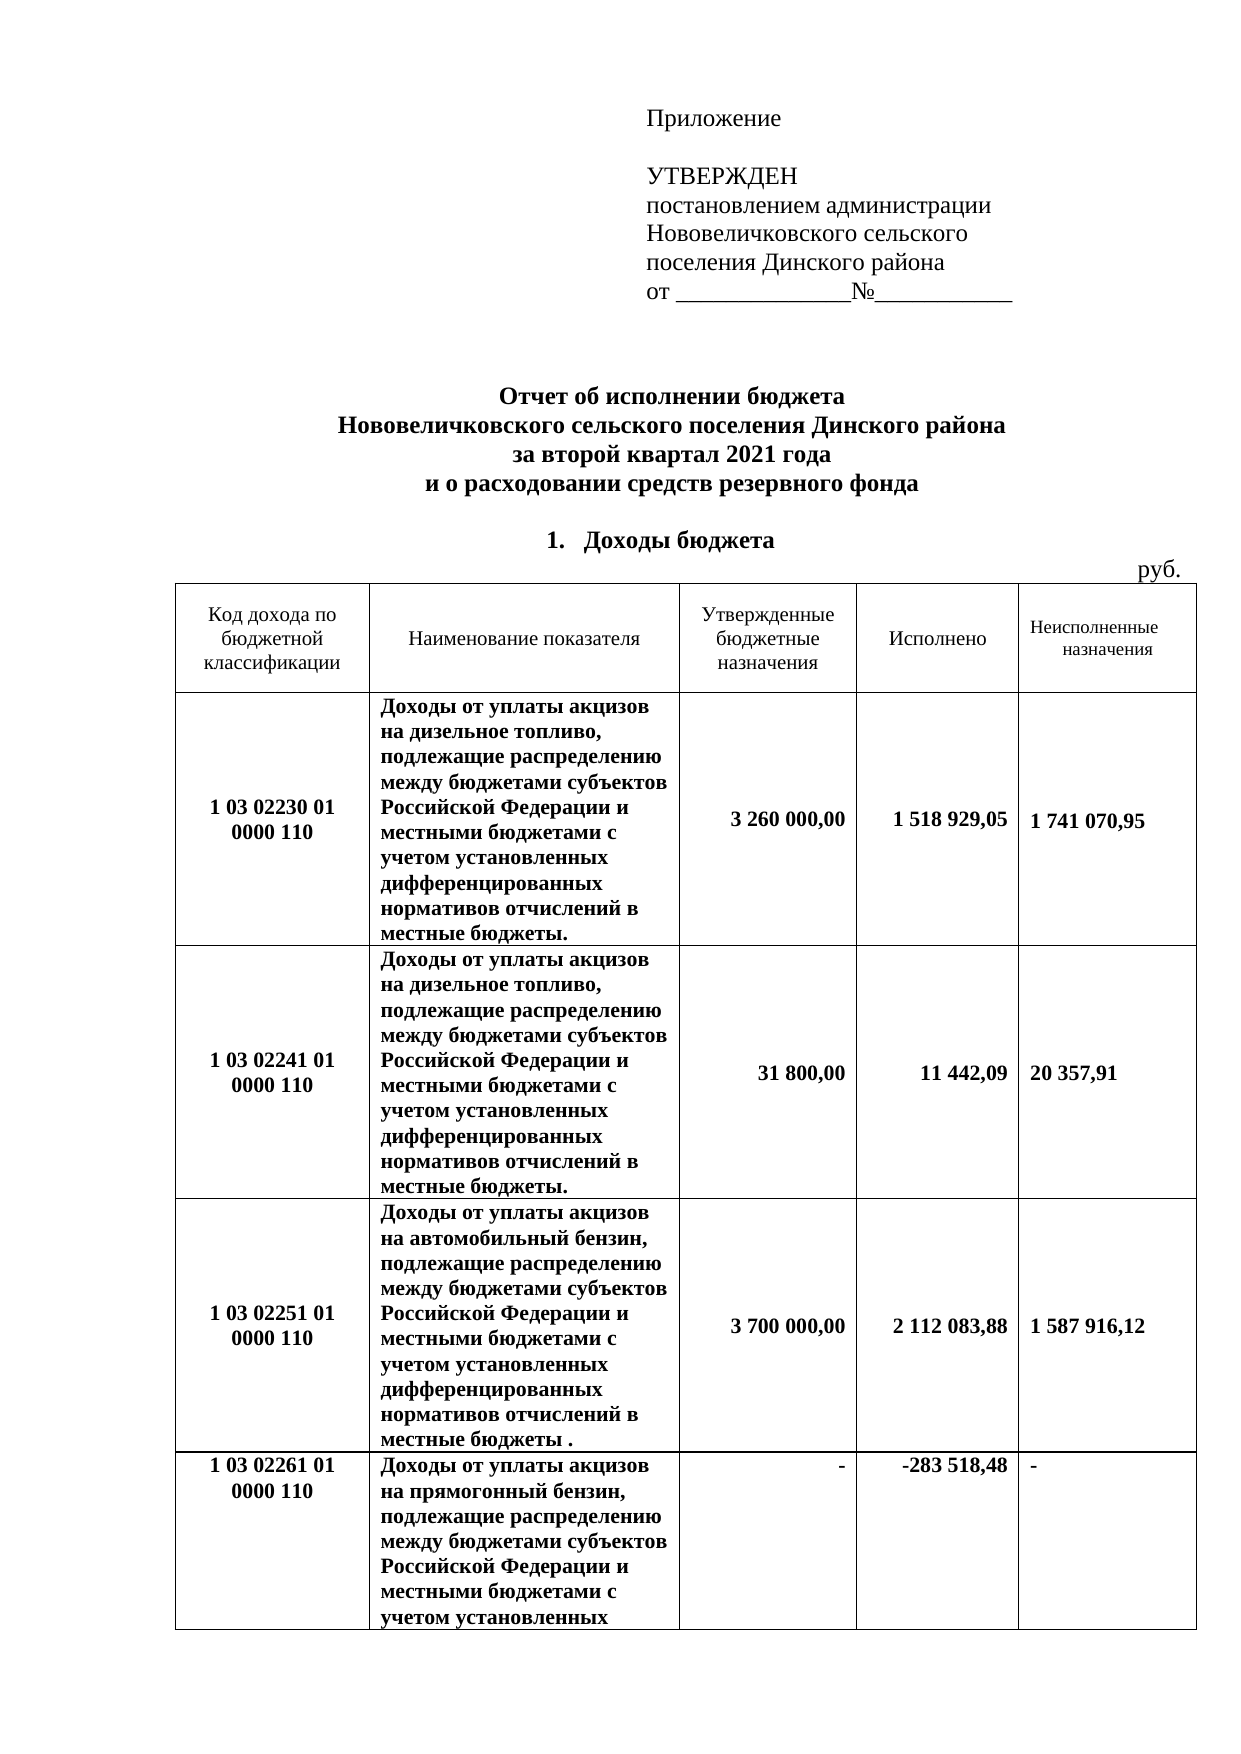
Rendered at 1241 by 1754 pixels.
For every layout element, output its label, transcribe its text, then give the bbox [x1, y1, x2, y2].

table_cell - [680, 1453, 856, 1629]
table_cell Доходы от уплаты акцизов на дизельное топливо, подлежащие распределению между бюджетами субъектов Российской Федерации и местными бюджетами с учетом установленных дифференцированных нормативов отчислений в местные бюджеты. [370, 946, 679, 1198]
table_header Исполнено [857, 584, 1018, 692]
list Доходы бюджета [140, 525, 1181, 554]
table_cell 1 03 02241 01 0000 110 [176, 946, 369, 1198]
table_cell Доходы от уплаты акцизов на автомобильный бензин, подлежащие распределению между бюджетами субъектов Российской Федерации и местными бюджетами с учетом установленных дифференцированных нормативов отчислений в местные бюджеты . [370, 1199, 679, 1451]
table_cell 2 112 083,88 [857, 1199, 1018, 1451]
table_cell Доходы от уплаты акцизов на дизельное топливо, подлежащие распределению между бюджетами субъектов Российской Федерации и местными бюджетами с учетом установленных дифференцированных нормативов отчислений в местные бюджеты. [370, 693, 679, 945]
table_cell 31 800,00 [680, 946, 856, 1198]
table_header Код дохода по бюджетной классификации [176, 584, 369, 692]
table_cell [176, 1453, 369, 1629]
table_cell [370, 1453, 679, 1629]
table_header Неисполненные назначения [1019, 584, 1196, 692]
table_cell 1 03 02230 01 0000 110 [176, 693, 369, 945]
table_cell 1 03 02251 01 0000 110 [176, 1199, 369, 1451]
table_cell 11 442,09 [857, 946, 1018, 1198]
table_header Приложение УТВЕРЖДЕН постановлением администрации Нововеличковского сельского поселения Динского района от ______________№___________ [635, 104, 1192, 324]
table_header Отчет об исполнении бюджета Нововеличковского сельского поселения Динского района за второй квартал 2021 года и о расходовании средств резервного фонда [177, 381, 1167, 525]
table_header Наименование показателя [370, 584, 679, 692]
table_cell 1 518 929,05 [857, 693, 1018, 945]
table_cell 20 357,91 [1019, 946, 1196, 1198]
table_cell -283 518,48 [857, 1453, 1018, 1629]
table_cell 3 700 000,00 [680, 1199, 856, 1451]
table_cell 1 741 070,95 [1019, 693, 1196, 945]
table_cell 1 587 916,12 [1019, 1199, 1196, 1451]
table_header Утвержденные бюджетные назначения [680, 584, 856, 692]
text руб. [177, 554, 1181, 583]
table_cell - [1019, 1453, 1196, 1629]
table_cell 3 260 000,00 [680, 693, 856, 945]
